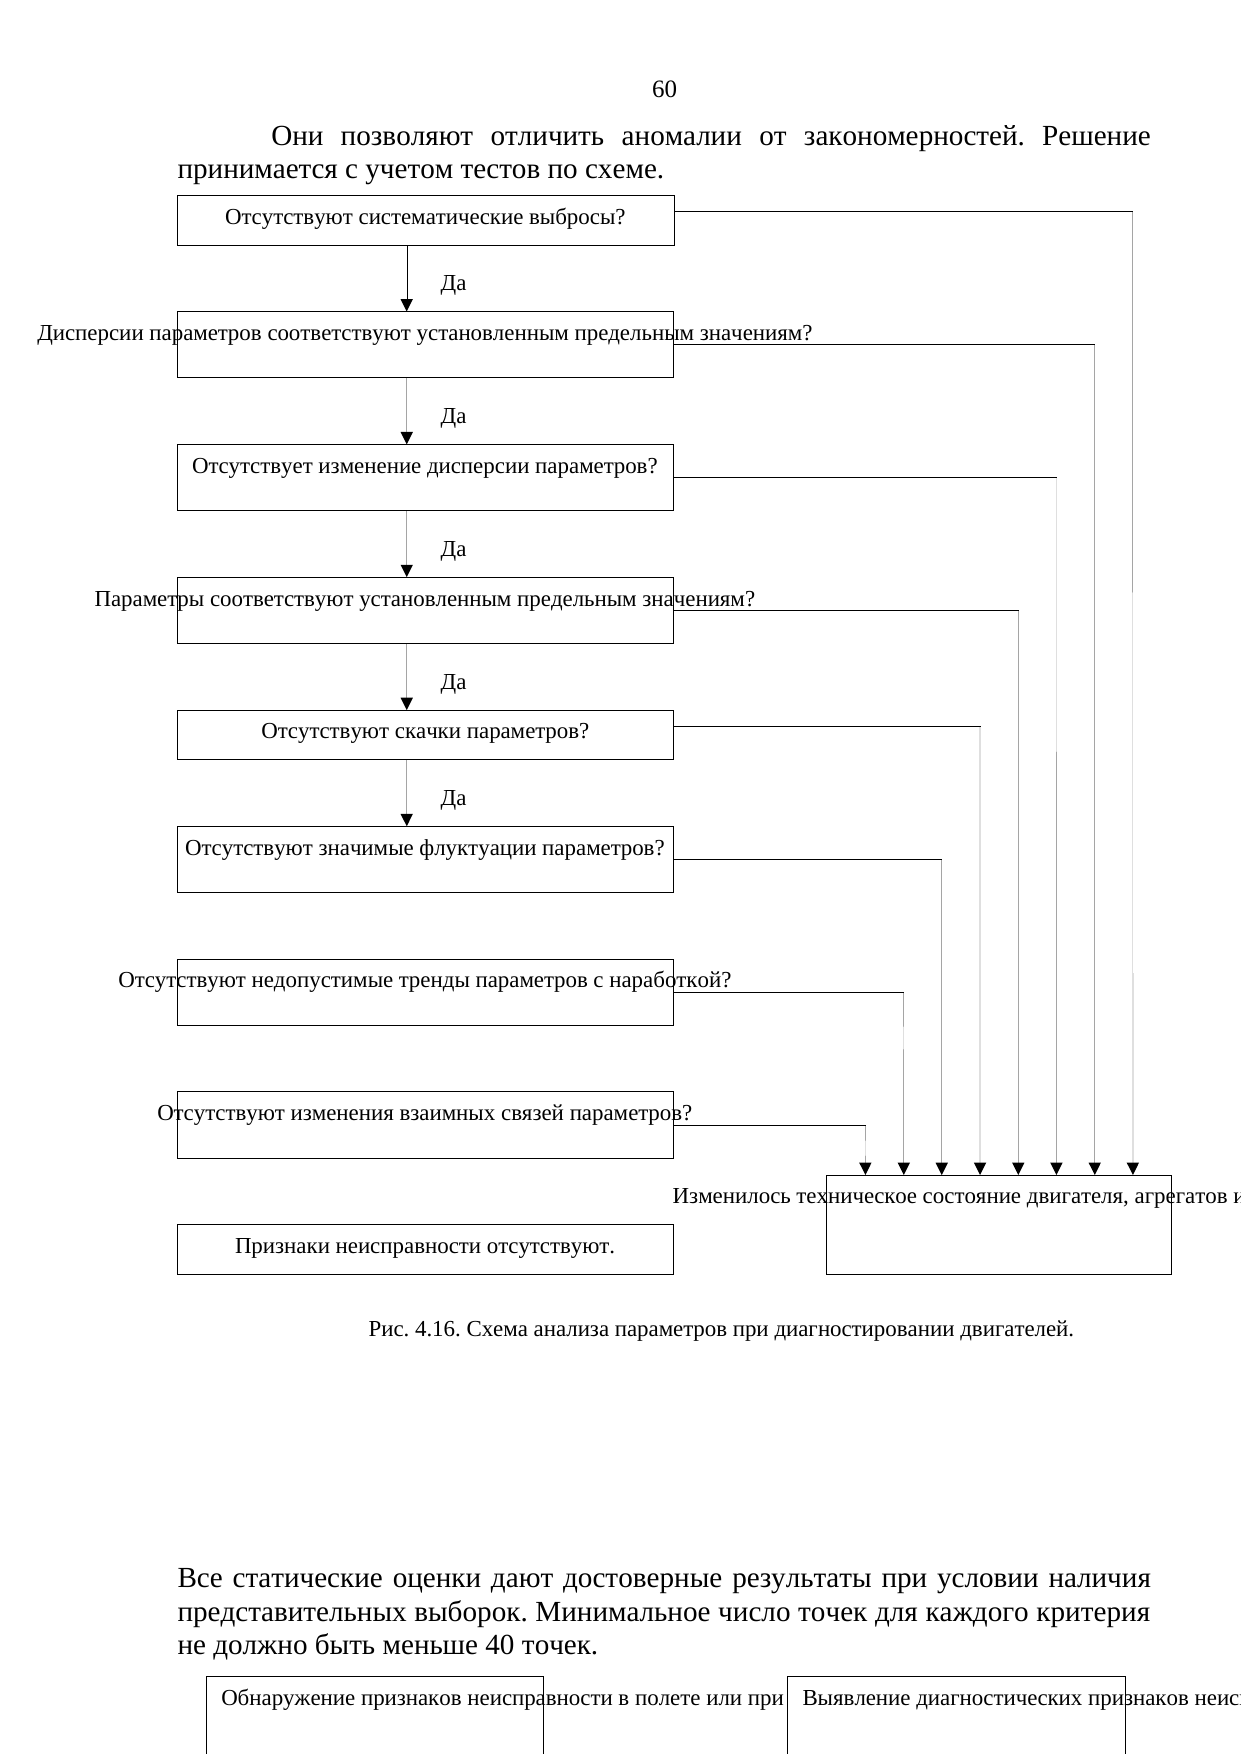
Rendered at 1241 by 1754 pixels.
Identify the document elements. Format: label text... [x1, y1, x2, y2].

text Они позволяют отличить аномалии от закономерностей. Решение принимается с учетом тестов по схеме. [177, 118, 1152, 185]
text Все статические оценки дают достоверные результаты при условии наличия представительных выборок. Минимальное число точек для каждого критерия не должно быть меньше 40 точек. [177, 1560, 1152, 1661]
